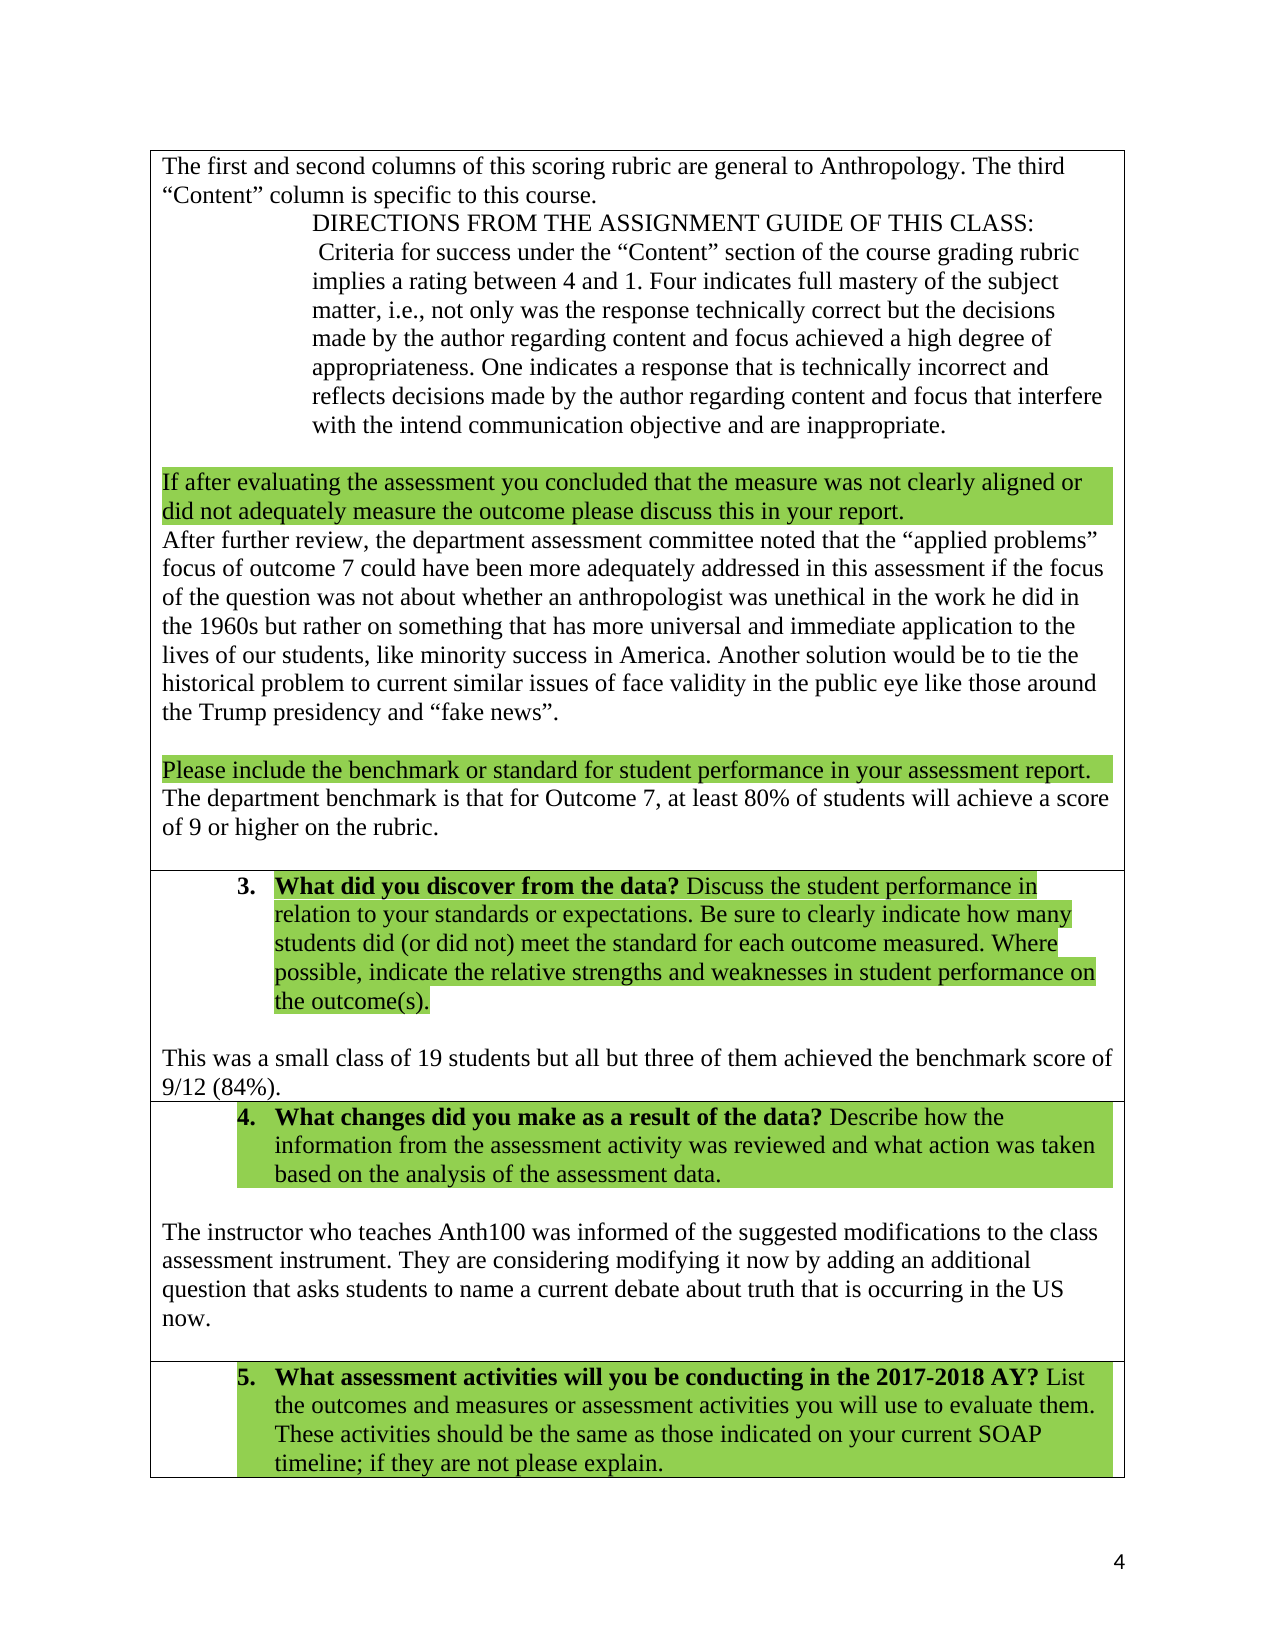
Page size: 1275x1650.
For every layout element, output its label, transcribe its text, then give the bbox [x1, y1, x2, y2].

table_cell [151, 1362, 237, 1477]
table_cell What changes did you make as a result of the data? Describe how the information from the assessment activity was reviewed and what action was taken based on the analysis of the assessment data. The instructor who teaches Anth100 was informed of the suggested modifications to the class assessment instrument. They are considering modifying it now by adding an additional question that asks students to name a current debate about truth that is occurring in the US now. [151, 1102, 1124, 1361]
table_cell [151, 151, 1124, 870]
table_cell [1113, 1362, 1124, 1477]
table_cell What did you discover from the data? Discuss the student performance in relation to your standards or expectations. Be sure to clearly indicate how many students did (or did not) meet the standard for each outcome measured. Where possible, indicate the relative strengths and weaknesses in student performance on the outcome(s). This was a small class of 19 students but all but three of them achieved the benchmark score of 9/12 (84%). [151, 871, 1124, 1101]
